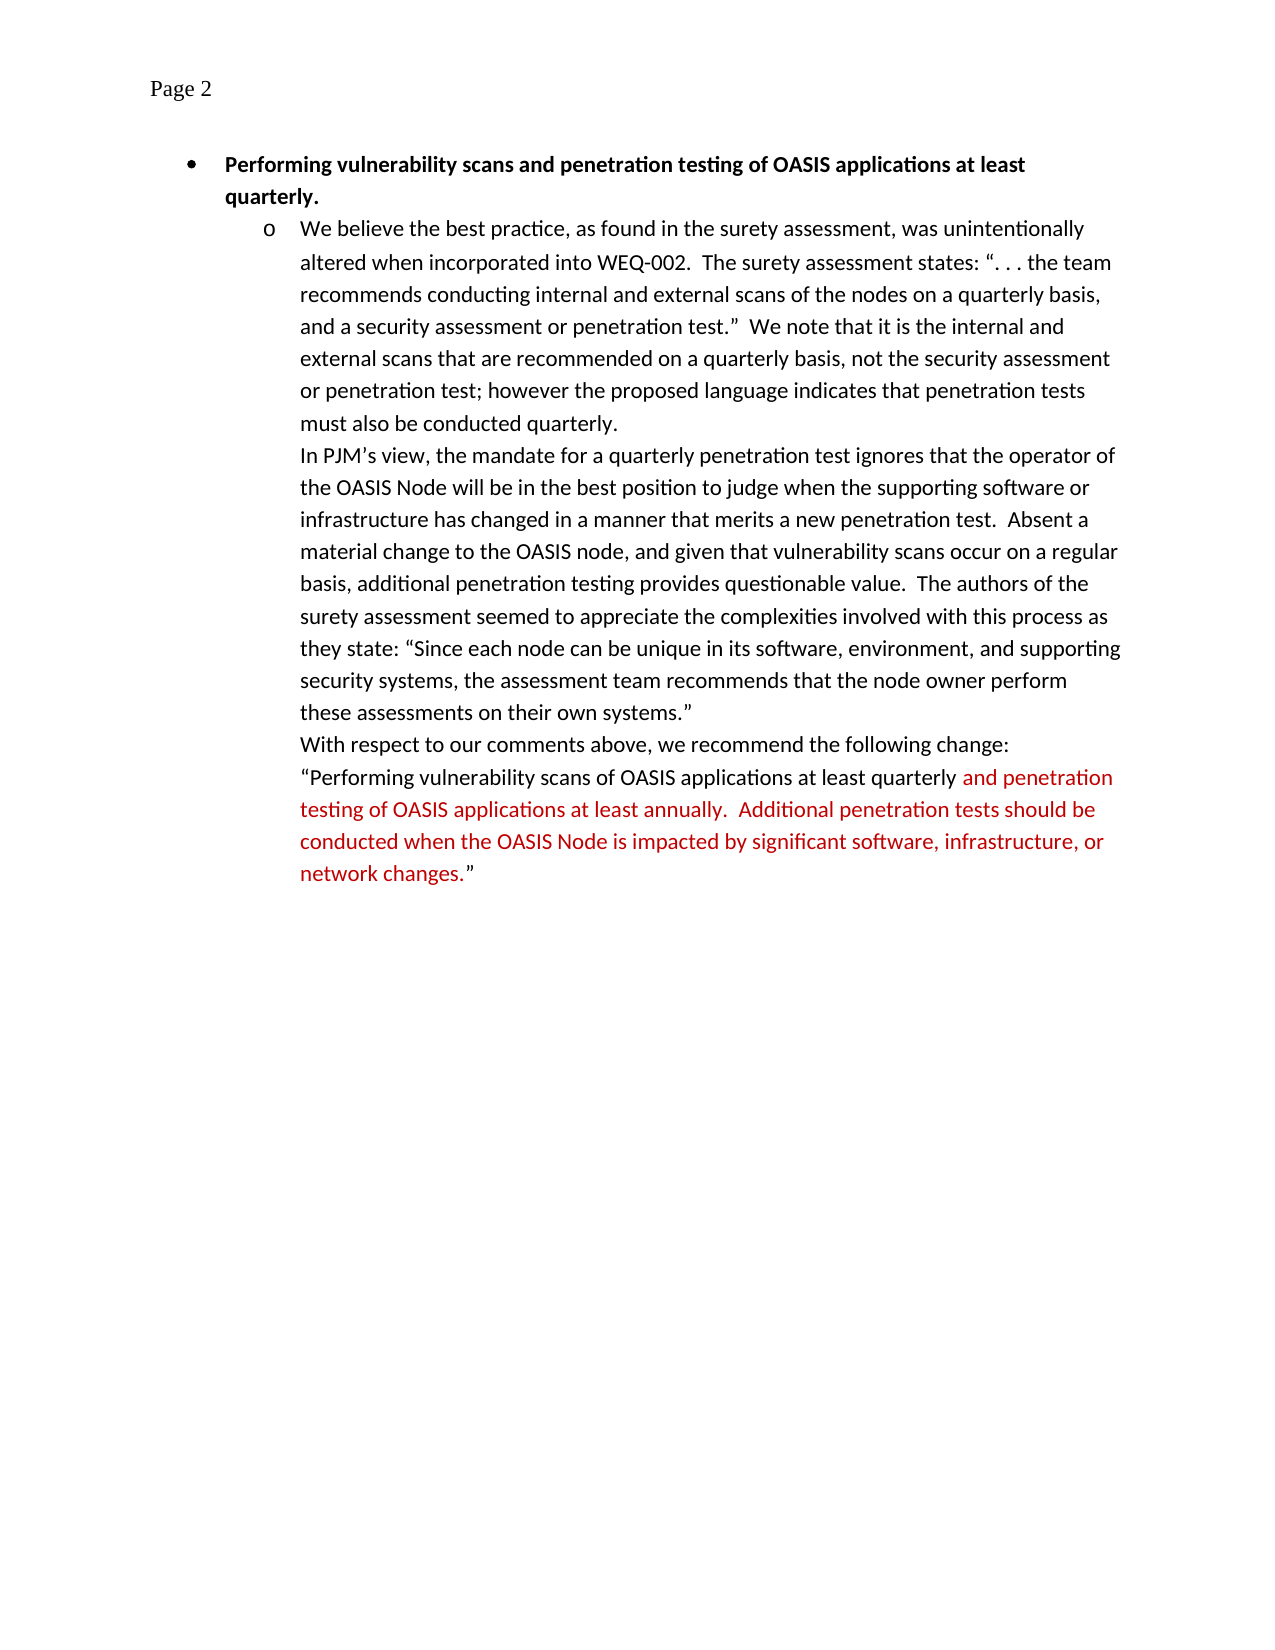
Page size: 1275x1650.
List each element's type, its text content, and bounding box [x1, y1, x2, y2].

list We believe the best practice, as found in the surety assessment, was unintentionally altered when incorporated into WEQ-002. The surety assessment states: “. . . the team recommends conducting internal and external scans of the nodes on a quarterly basis, and a security assessment or penetration test.” We note that it is the internal and external scans that are recommended on a quarterly basis, not the security assessment or penetration test; however the proposed language indicates that penetration tests must also be conducted quarterly. In PJM’s view, the mandate for a quarterly penetration test ignores that the operator of the OASIS Node will be in the best position to judge when the supporting software or infrastructure has changed in a manner that merits a new penetration test. Absent a material change to the OASIS node, and given that vulnerability scans occur on a regular basis, additional penetration testing provides questionable value. The authors of the surety assessment seemed to appreciate the complexities involved with this process as they state: “Since each node can be unique in its software, environment, and supporting security systems, the assessment team recommends that the node owner perform these assessments on their own systems.” With respect to our comments above, we recommend the following change: “Performing vulnerability scans of OASIS applications at least quarterly and penetration testing of OASIS applications at least annually. Additional penetration tests should be conducted when the OASIS Node is impacted by significant software, infrastructure, or network changes.” [262, 214, 1125, 887]
list Performing vulnerability scans and penetration testing of OASIS applications at least quarterly. [187, 150, 1125, 210]
